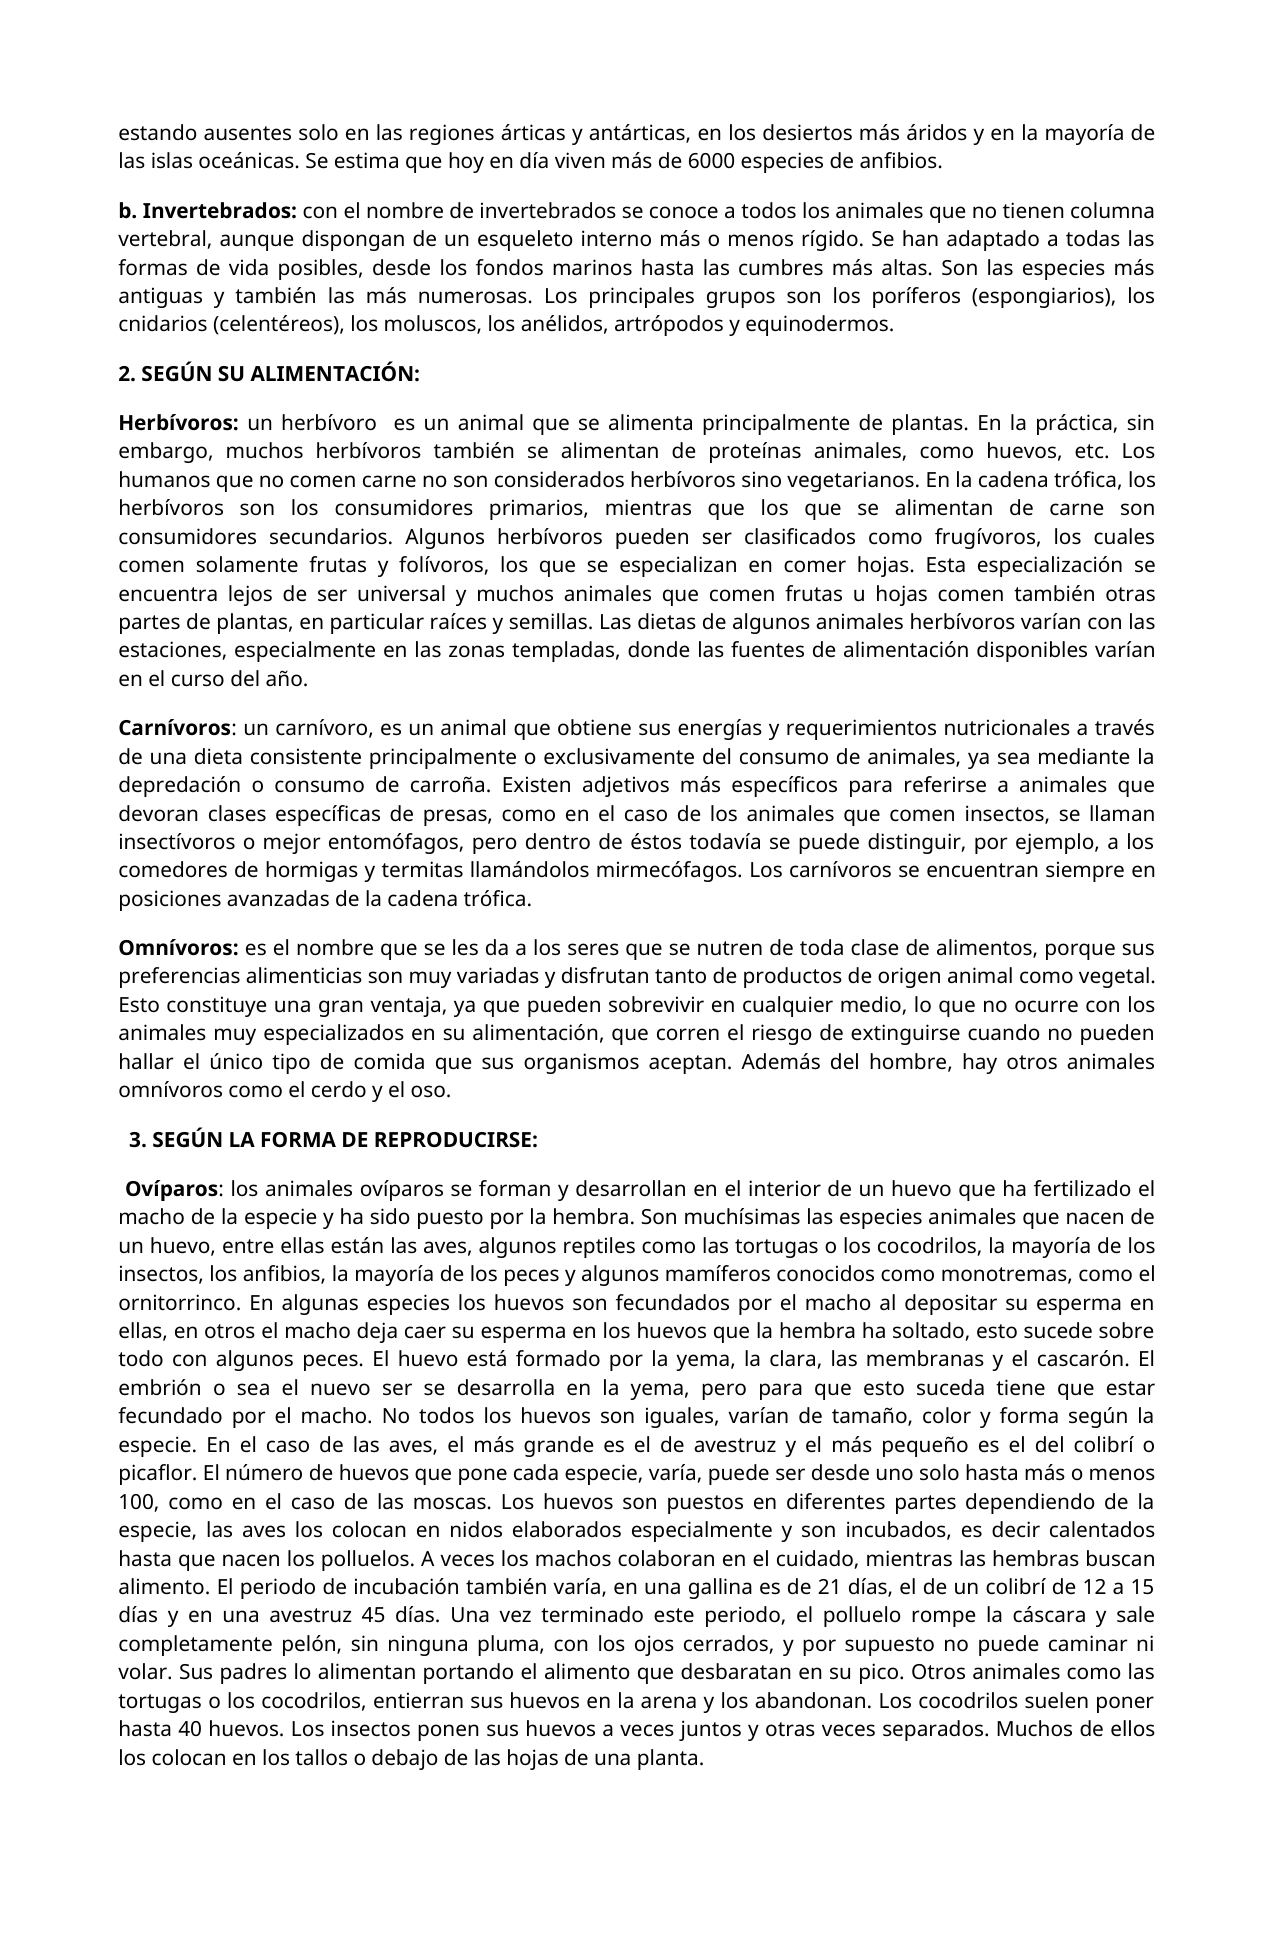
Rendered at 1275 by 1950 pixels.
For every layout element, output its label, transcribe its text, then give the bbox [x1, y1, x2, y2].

text Ovíparos: los animales ovíparos se forman y desarrollan en el interior de un huevo que ha fertilizado el macho de la especie y ha sido puesto por la hembra. Son muchísimas las especies animales que nacen de un huevo, entre ellas están las aves, algunos reptiles como las tortugas o los cocodrilos, la mayoría de los insectos, los anfibios, la mayoría de los peces y algunos mamíferos conocidos como monotremas, como el ornitorrinco. En algunas especies los huevos son fecundados por el macho al depositar su esperma en ellas, en otros el macho deja caer su esperma en los huevos que la hembra ha soltado, esto sucede sobre todo con algunos peces. El huevo está formado por la yema, la clara, las membranas y el cascarón. El embrión o sea el nuevo ser se desarrolla en la yema, pero para que esto suceda tiene que estar fecundado por el macho. No todos los huevos son iguales, varían de tamaño, color y forma según la especie. En el caso de las aves, el más grande es el de avestruz y el más pequeño es el del colibrí o picaflor. El número de huevos que pone cada especie, varía, puede ser desde uno solo hasta más o menos 100, como en el caso de las moscas. Los huevos son puestos en diferentes partes dependiendo de la especie, las aves los colocan en nidos elaborados especialmente y son incubados, es decir calentados hasta que nacen los polluelos. A veces los machos colaboran en el cuidado, mientras las hembras buscan alimento. El periodo de incubación también varía, en una gallina es de 21 días, el de un colibrí de 12 a 15 días y en una avestruz 45 días. Una vez terminado este periodo, el polluelo rompe la cáscara y sale completamente pelón, sin ninguna pluma, con los ojos cerrados, y por supuesto no puede caminar ni volar. Sus padres lo alimentan portando el alimento que desbaratan en su pico. Otros animales como las tortugas o los cocodrilos, entierran sus huevos en la arena y los abandonan. Los cocodrilos suelen poner hasta 40 huevos. Los insectos ponen sus huevos a veces juntos y otras veces separados. Muchos de ellos los colocan en los tallos o debajo de las hojas de una planta. [118, 1174, 1157, 1771]
text Omnívoros: es el nombre que se les da a los seres que se nutren de toda clase de alimentos, porque sus preferencias alimenticias son muy variadas y disfrutan tanto de productos de origen animal como vegetal. Esto constituye una gran ventaja, ya que pueden sobrevivir en cualquier medio, lo que no ocurre con los animales muy especializados en su alimentación, que corren el riesgo de extinguirse cuando no pueden hallar el único tipo de comida que sus organismos aceptan. Además del hombre, hay otros animales omnívoros como el cerdo y el oso. [118, 933, 1157, 1104]
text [118, 118, 1157, 175]
text b. Invertebrados: con el nombre de invertebrados se conoce a todos los animales que no tienen columna vertebral, aunque dispongan de un esqueleto interno más o menos rígido. Se han adaptado a todas las formas de vida posibles, desde los fondos marinos hasta las cumbres más altas. Son las especies más antiguas y también las más numerosas. Los principales grupos son los poríferos (espongiarios), los cnidarios (celentéreos), los moluscos, los anélidos, artrópodos y equinodermos. [118, 196, 1157, 338]
text 3. SEGÚN LA FORMA DE REPRODUCIRSE: [118, 1125, 1157, 1153]
text 2. SEGÚN SU ALIMENTACIÓN: [118, 359, 1157, 387]
text Herbívoros: un herbívoro es un animal que se alimenta principalmente de plantas. En la práctica, sin embargo, muchos herbívoros también se alimentan de proteínas animales, como huevos, etc. Los humanos que no comen carne no son considerados herbívoros sino vegetarianos. En la cadena trófica, los herbívoros son los consumidores primarios, mientras que los que se alimentan de carne son consumidores secundarios. Algunos herbívoros pueden ser clasificados como frugívoros, los cuales comen solamente frutas y folívoros, los que se especializan en comer hojas. Esta especialización se encuentra lejos de ser universal y muchos animales que comen frutas u hojas comen también otras partes de plantas, en particular raíces y semillas. Las dietas de algunos animales herbívoros varían con las estaciones, especialmente en las zonas templadas, donde las fuentes de alimentación disponibles varían en el curso del año. [118, 408, 1157, 692]
text Carnívoros: un carnívoro, es un animal que obtiene sus energías y requerimientos nutricionales a través de una dieta consistente principalmente o exclusivamente del consumo de animales, ya sea mediante la depredación o consumo de carroña. Existen adjetivos más específicos para referirse a animales que devoran clases específicas de presas, como en el caso de los animales que comen insectos, se llaman insectívoros o mejor entomófagos, pero dentro de éstos todavía se puede distinguir, por ejemplo, a los comedores de hormigas y termitas llamándolos mirmecófagos. Los carnívoros se encuentran siempre en posiciones avanzadas de la cadena trófica. [118, 713, 1157, 912]
